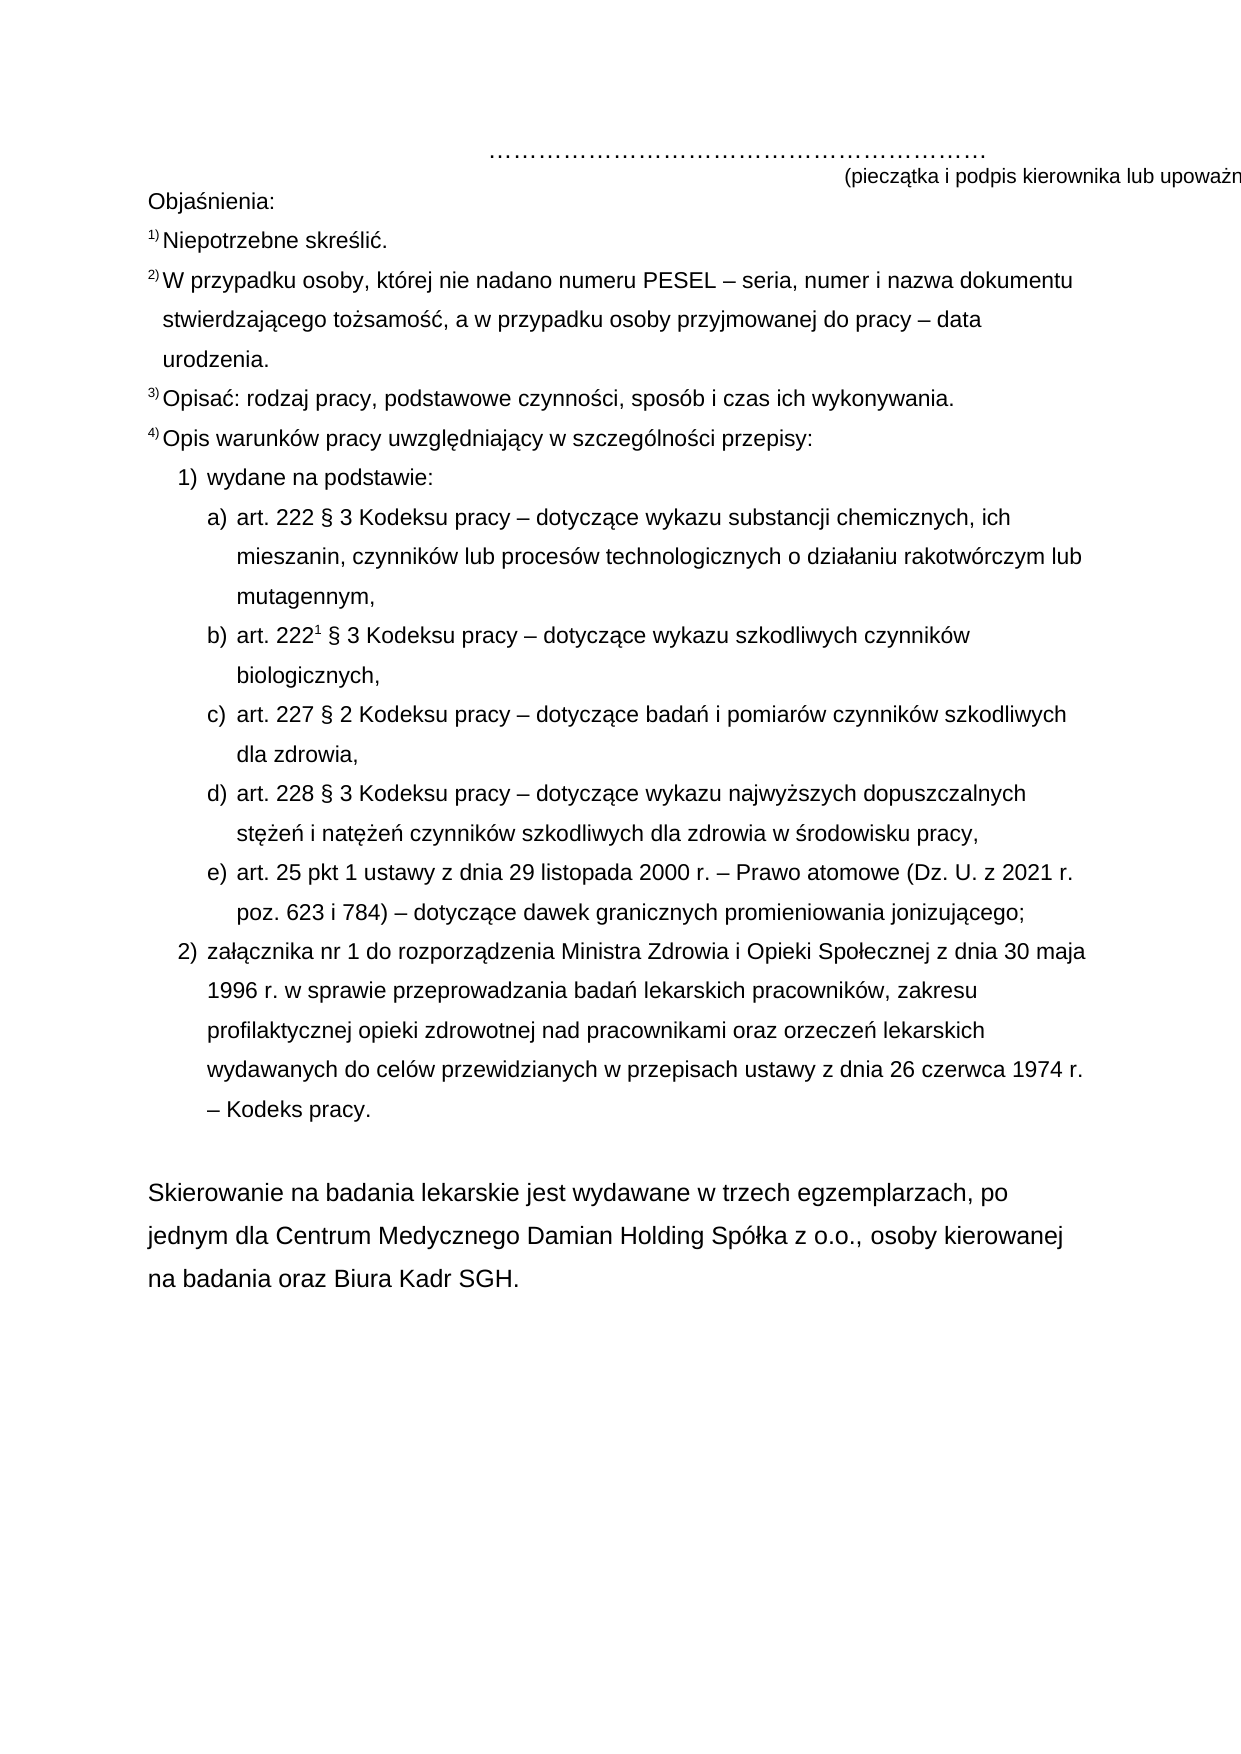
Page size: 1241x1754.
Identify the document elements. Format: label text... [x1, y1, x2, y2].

text (pieczątka i podpis kierownika lub upoważnionego pracownika) [354, 164, 1019, 188]
text 4) Opis warunków pracy uwzględniający w szczególności przepisy: [148, 425, 1092, 451]
list art. 2221 § 3 Kodeksu pracy – dotyczące wykazu szkodliwych czynników biologicznych, [207, 622, 1092, 688]
list art. 25 pkt 1 ustawy z dnia 29 listopada 2000 r. – Prawo atomowe (Dz. U. z 2021 r. poz. 623 i 784) – dotyczące dawek granicznych promieniowania jonizującego; [207, 859, 1092, 925]
list art. 227 § 2 Kodeksu pracy – dotyczące badań i pomiarów czynników szkodliwych dla zdrowia, [207, 701, 1092, 767]
text Objaśnienia: [148, 188, 1019, 214]
text …………………………………………………… [354, 135, 1019, 164]
text 1) Niepotrzebne skreślić. [148, 227, 1092, 254]
list załącznika nr 1 do rozporządzenia Ministra Zdrowia i Opieki Społecznej z dnia 30 maja 1996 r. w sprawie przeprowadzania badań lekarskich pracowników, zakresu profilaktycznej opieki zdrowotnej nad pracownikami oraz orzeczeń lekarskich wydawanych do celów przewidzianych w przepisach ustawy z dnia 26 czerwca 1974 r. – Kodeks pracy. [177, 938, 1092, 1122]
text Skierowanie na badania lekarskie jest wydawane w trzech egzemplarzach, po jednym dla Centrum Medycznego Damian Holding Spółka z o.o., osoby kierowanej na badania oraz Biura Kadr SGH. [148, 1178, 1092, 1293]
list art. 222 § 3 Kodeksu pracy – dotyczące wykazu substancji chemicznych, ich mieszanin, czynników lub procesów technologicznych o działaniu rakotwórczym lub mutagennym, [207, 504, 1092, 609]
list wydane na podstawie: [177, 464, 1092, 491]
list art. 228 § 3 Kodeksu pracy – dotyczące wykazu najwyższych dopuszczalnych stężeń i natężeń czynników szkodliwych dla zdrowia w środowisku pracy, [207, 780, 1092, 846]
text 3) Opisać: rodzaj pracy, podstawowe czynności, sposób i czas ich wykonywania. [148, 385, 1092, 412]
text 2) W przypadku osoby, której nie nadano numeru PESEL – seria, numer i nazwa dokumentu stwierdzającego tożsamość, a w przypadku osoby przyjmowanej do pracy – data urodzenia. [148, 267, 1092, 372]
